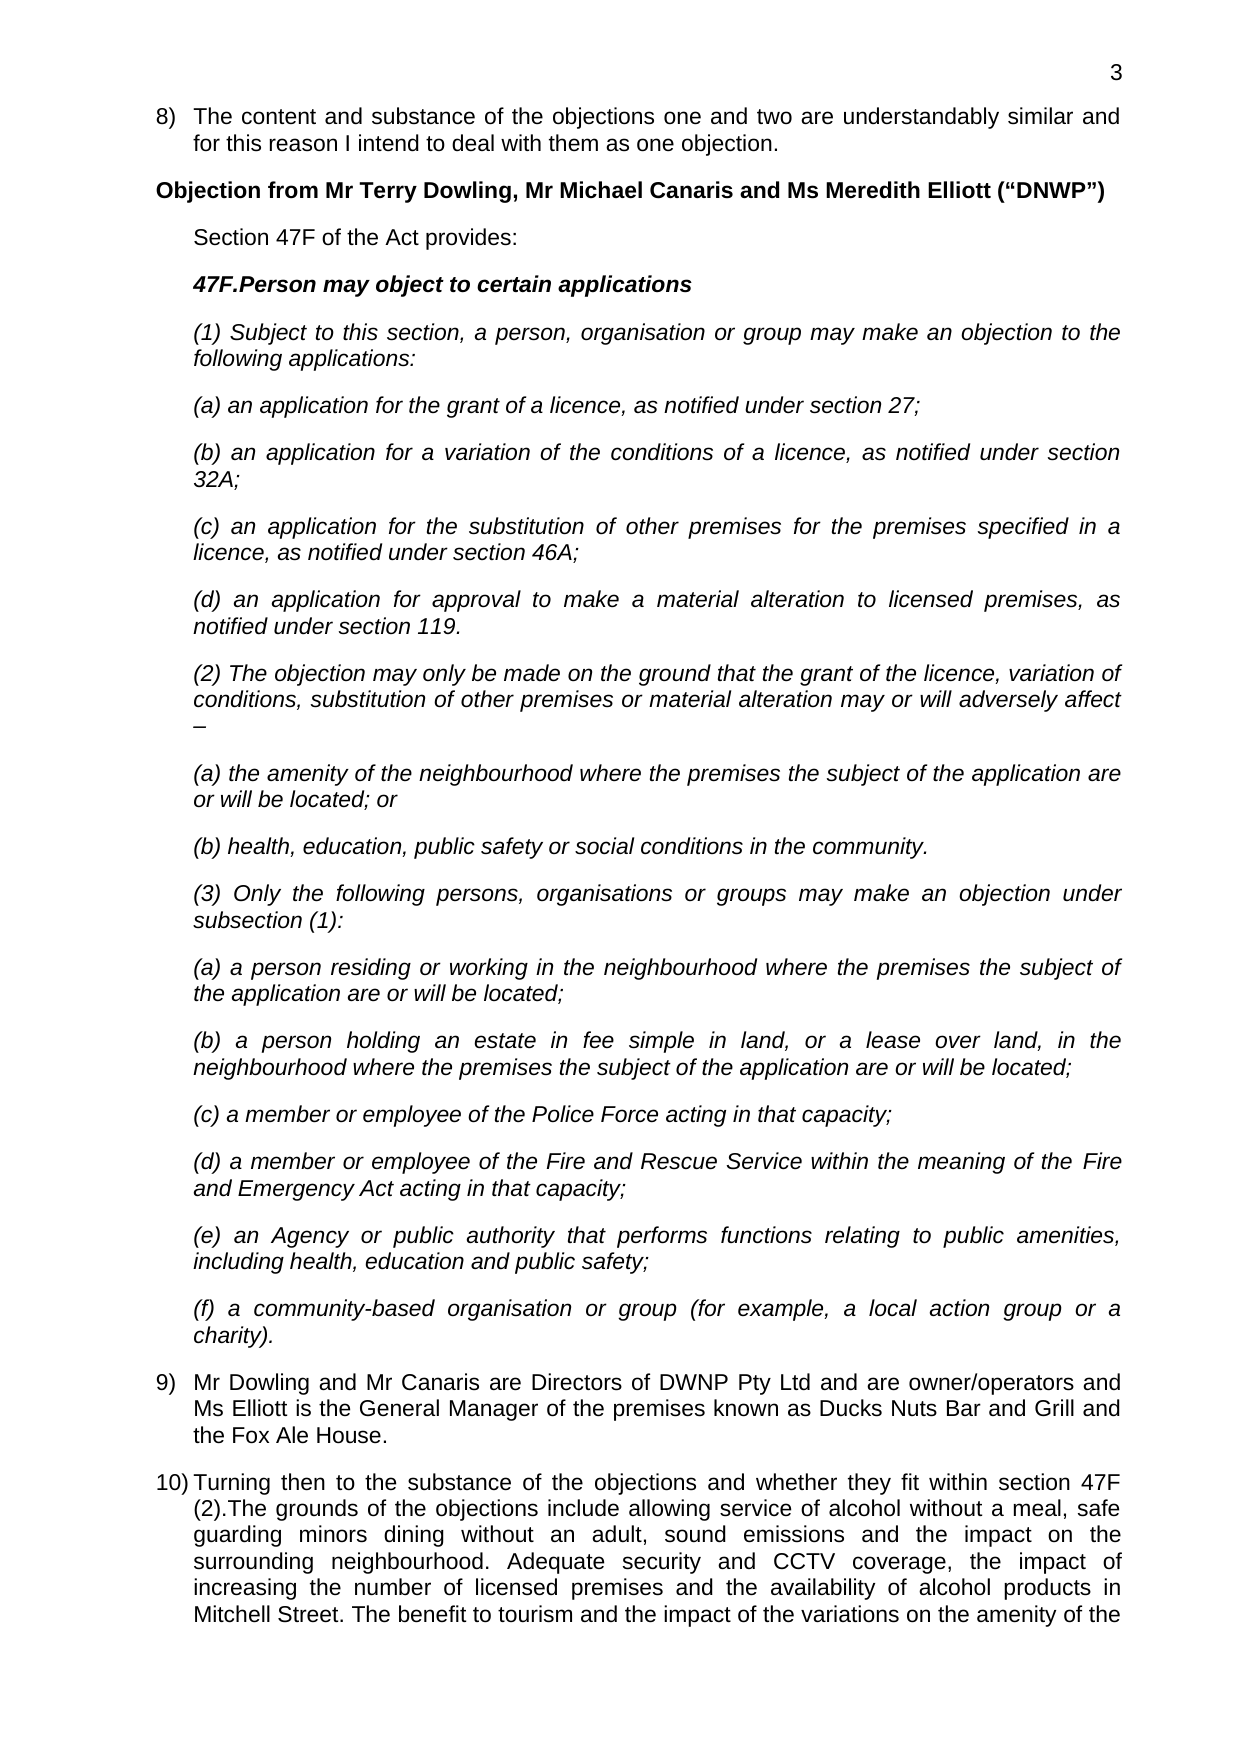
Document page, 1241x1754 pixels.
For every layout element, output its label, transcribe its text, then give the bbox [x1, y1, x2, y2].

text (d) a member or employee of the Fire and Rescue Service within the meaning of the Fire and Emergency Act acting in that capacity; [193, 1148, 1122, 1201]
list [156, 1469, 1122, 1627]
text 47F.Person may object to certain applications [193, 271, 1122, 298]
text Objection from Mr Terry Dowling, Mr Michael Canaris and Ms Meredith Elliott (“DNWP”) [156, 177, 1122, 203]
text Section 47F of the Act provides: [193, 224, 1122, 250]
text (b) an application for a variation of the conditions of a licence, as notified under section 32A; [193, 439, 1122, 492]
text (2) The objection may only be made on the ground that the grant of the licence, variation of conditions, substitution of other premises or material alteration may or will adversely affect – [193, 660, 1122, 739]
text (b) a person holding an estate in fee simple in land, or a lease over land, in the neighbourhood where the premises the subject of the application are or will be located; [193, 1027, 1122, 1080]
list Mr Dowling and Mr Canaris are Directors of DWNP Pty Ltd and are owner/operators and Ms Elliott is the General Manager of the premises known as Ducks Nuts Bar and Grill and the Fox Ale House. [156, 1369, 1122, 1448]
text (c) a member or employee of the Police Force acting in that capacity; [193, 1101, 1122, 1127]
text (3) Only the following persons, organisations or groups may make an objection under subsection (1): [193, 880, 1122, 933]
text (a) a person residing or working in the neighbourhood where the premises the subject of the application are or will be located; [193, 954, 1122, 1007]
text (b) health, education, public safety or social conditions in the community. [193, 833, 1122, 859]
text (f) a community-based organisation or group (for example, a local action group or a charity). [193, 1295, 1122, 1348]
text (1) Subject to this section, a person, organisation or group may make an objection to the following applications: [193, 318, 1122, 371]
text (c) an application for the substitution of other premises for the premises specified in a licence, as notified under section 46A; [193, 513, 1122, 565]
text (e) an Agency or public authority that performs functions relating to public amenities, including health, education and public safety; [193, 1222, 1122, 1274]
text (a) the amenity of the neighbourhood where the premises the subject of the application are or will be located; or [193, 760, 1122, 812]
text (a) an application for the grant of a licence, as notified under section 27; [193, 392, 1122, 418]
list The content and substance of the objections one and two are understandably similar and for this reason I intend to deal with them as one objection. [156, 103, 1122, 156]
text (d) an application for approval to make a material alteration to licensed premises, as notified under section 119. [193, 586, 1122, 639]
